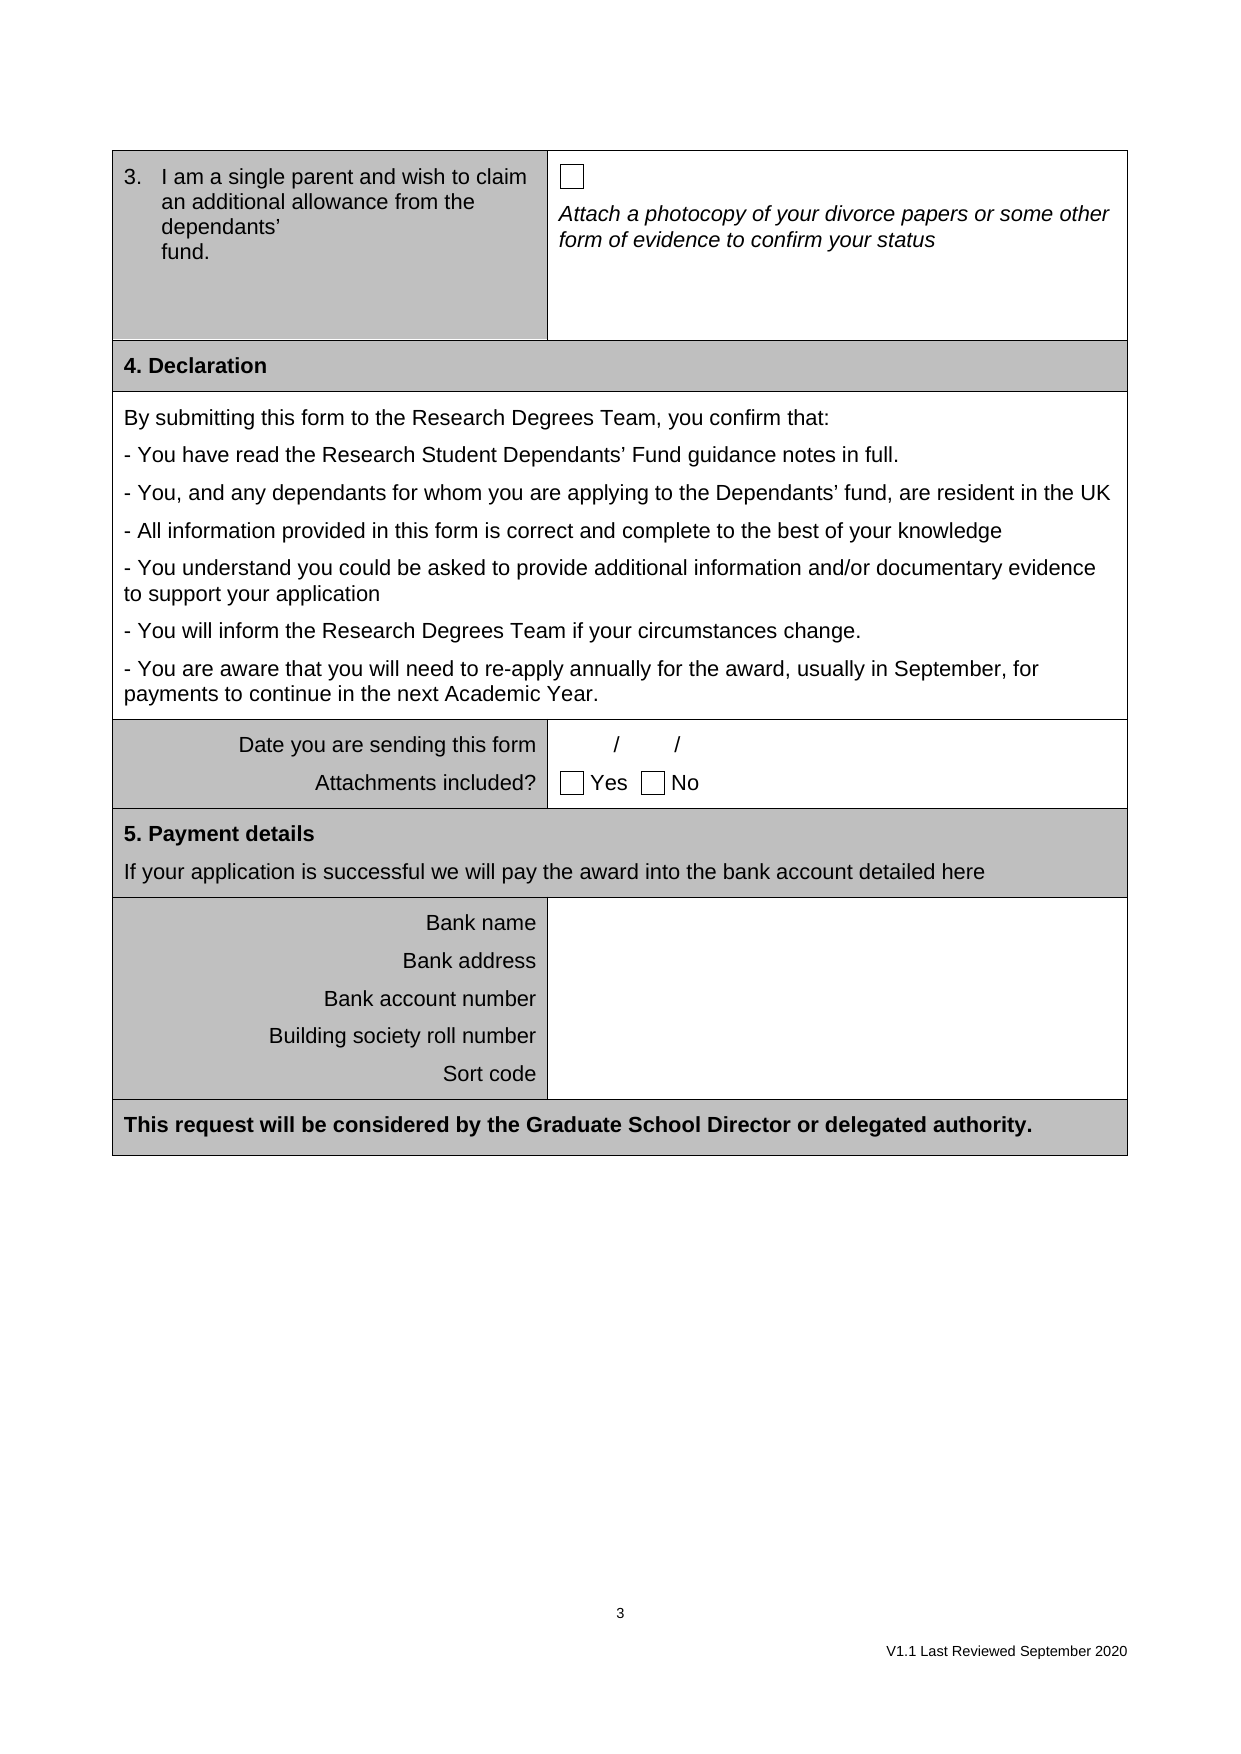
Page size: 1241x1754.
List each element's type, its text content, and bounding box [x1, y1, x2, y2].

table_cell By submitting this form to the Research Degrees Team, you confirm that: - You have read the Research Student Dependants’ Fund guidance notes in full. - You, and any dependants for whom you are applying to the Dependants’ fund, are resident in the UK - All information provided in this form is correct and complete to the best of your knowledge - You understand you could be asked to provide additional information and/or documentary evidence to support your application - You will inform the Research Degrees Team if your circumstances change. - You are aware that you will need to re-apply annually for the award, usually in September, for payments to continue in the next Academic Year. [113, 392, 1127, 719]
table_cell Date you are sending this form Attachments included? [113, 720, 547, 808]
table_cell / / Yes No [548, 720, 1127, 808]
table_cell This request will be considered by the Graduate School Director or delegated authority. [113, 1100, 1127, 1155]
table_cell I am a single parent and wish to claim an additional allowance from the dependants’ fund. [113, 151, 547, 339]
table_cell [548, 898, 1127, 1099]
table_cell Attach a photocopy of your divorce papers or some other form of evidence to confirm your status [548, 151, 1127, 339]
table_cell 4. Declaration [113, 341, 1127, 391]
table_cell 5. Payment details If your application is successful we will pay the award into the bank account detailed here [113, 809, 1127, 897]
table_cell Bank name Bank address Bank account number Building society roll number Sort code [113, 898, 547, 1099]
